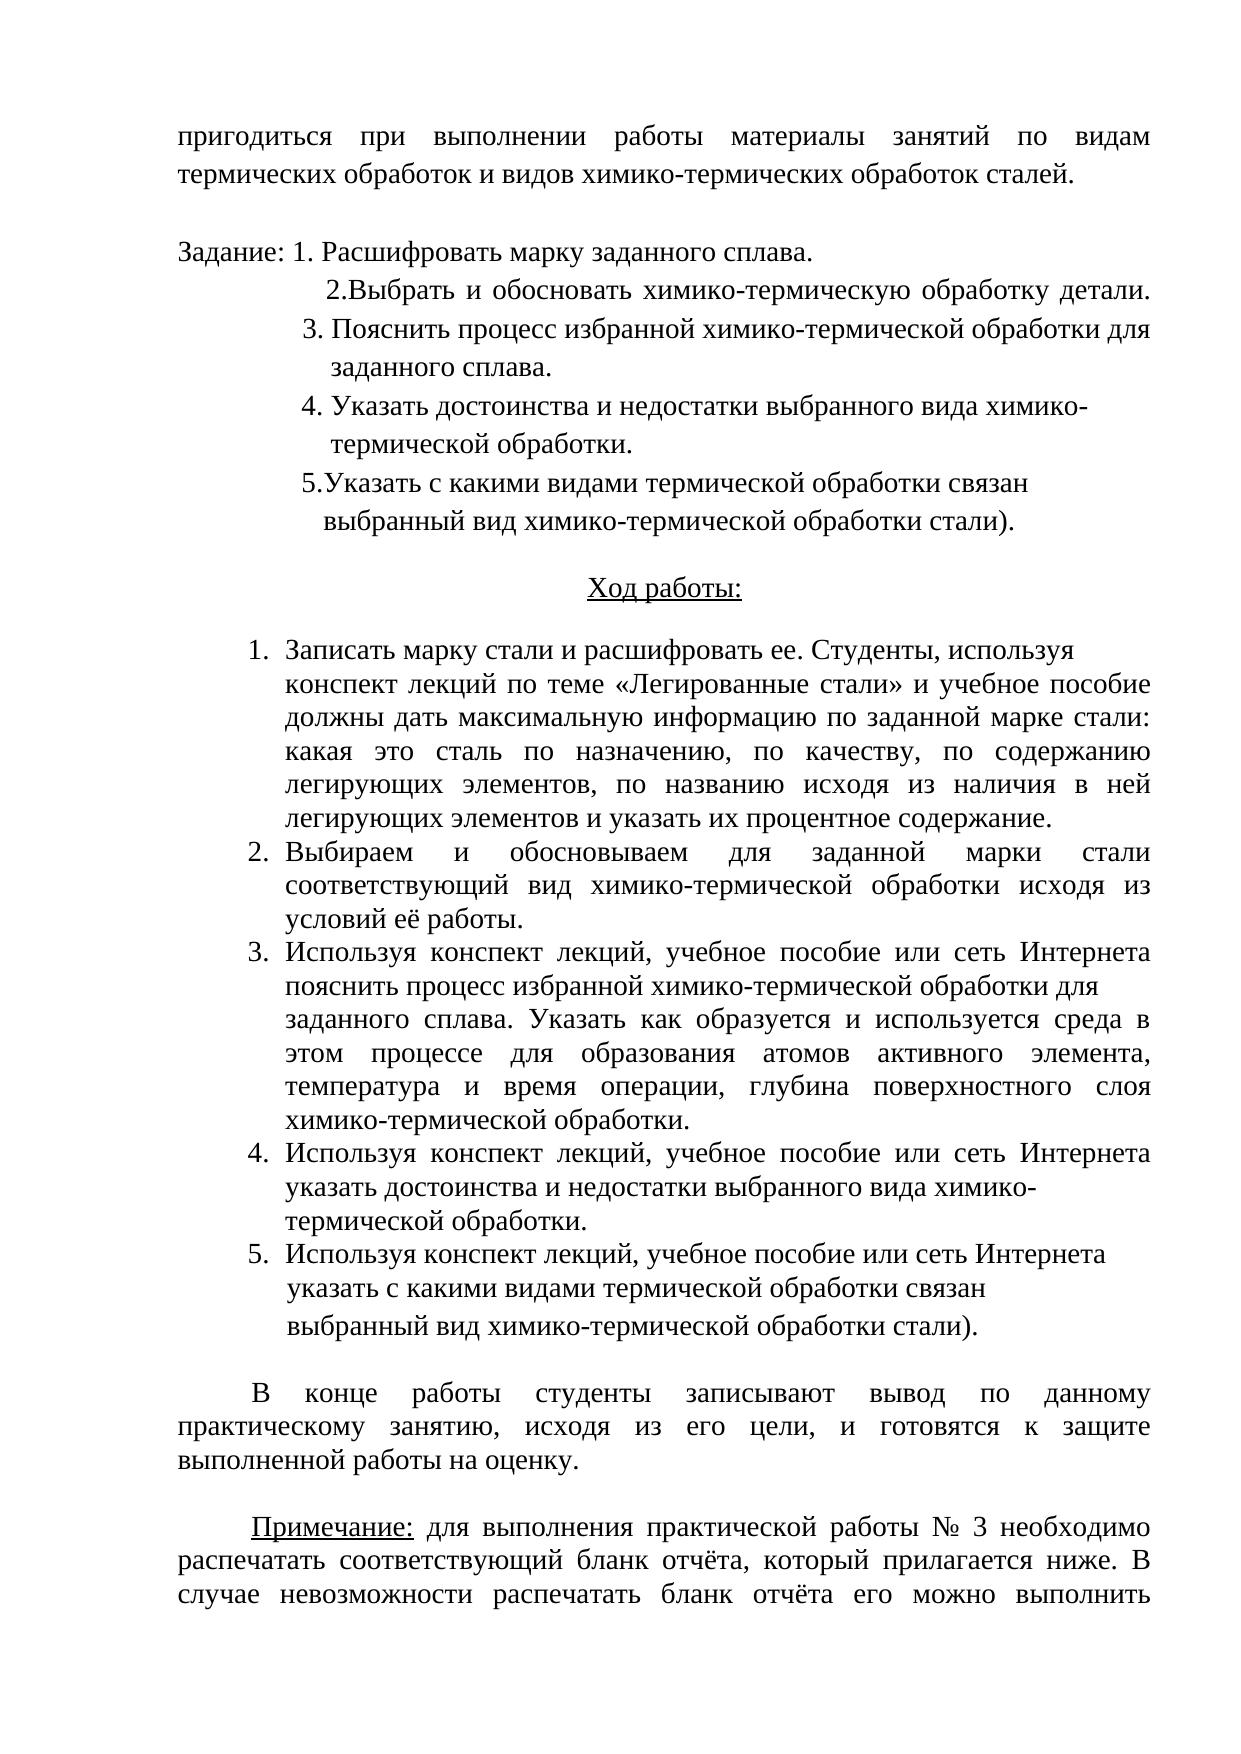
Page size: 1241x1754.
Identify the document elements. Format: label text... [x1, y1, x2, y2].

list Используя конспект лекций, учебное пособие или сеть Интернета [247, 1236, 1152, 1270]
text 5.Указать с какими видами термической обработки связан [177, 465, 1152, 498]
text указать с какими видами термической обработки связан [177, 1270, 1152, 1303]
text В конце работы студенты записывают вывод по данному практическому занятию, исходя из его цели, и готовятся к защите выполненной работы на оценку. [177, 1375, 1152, 1475]
list Используя конспект лекций, учебное пособие или сеть Интернета пояснить процесс избранной химико-термической обработки для [247, 934, 1152, 1001]
text термической обработки. [177, 426, 1152, 460]
text конспект лекций по теме «Легированные стали» и учебное пособие должны дать максимальную информацию по заданной марке стали: какая это сталь по назначению, по качеству, по содержанию легирующих элементов, по названию исходя из наличия в ней легирующих элементов и указать их процентное содержание. [285, 666, 1152, 834]
text Задание: 1. Расшифровать марку заданного сплава. 2.Выбрать и обосновать химико-термическую обработку детали. 3. Пояснить процесс избранной химико-термической обработки для [177, 234, 1152, 344]
list Записать марку стали и расшифровать ее. Студенты, используя [247, 632, 1152, 666]
text выбранный вид химико-термической обработки стали). [177, 1308, 1152, 1342]
list Выбираем и обосновываем для заданной марки стали соответствующий вид химико-термической обработки исходя из условий её работы. [247, 834, 1152, 934]
text выбранный вид химико-термической обработки стали). [177, 503, 1152, 537]
text заданного сплава. Указать как образуется и используется среда в этом процессе для образования атомов активного элемента, температура и время операции, глубина поверхностного слоя химико-термической обработки. [285, 1001, 1152, 1136]
text Ход работы: [177, 570, 1152, 604]
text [177, 118, 1152, 190]
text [177, 1509, 1152, 1609]
text 4. Указать достоинства и недостатки выбранного вида химико- [177, 388, 1152, 421]
text термической обработки. [285, 1203, 1152, 1236]
text заданного сплава. [177, 349, 1152, 383]
list Используя конспект лекций, учебное пособие или сеть Интернета указать достоинства и недостатки выбранного вида химико- [247, 1136, 1152, 1203]
